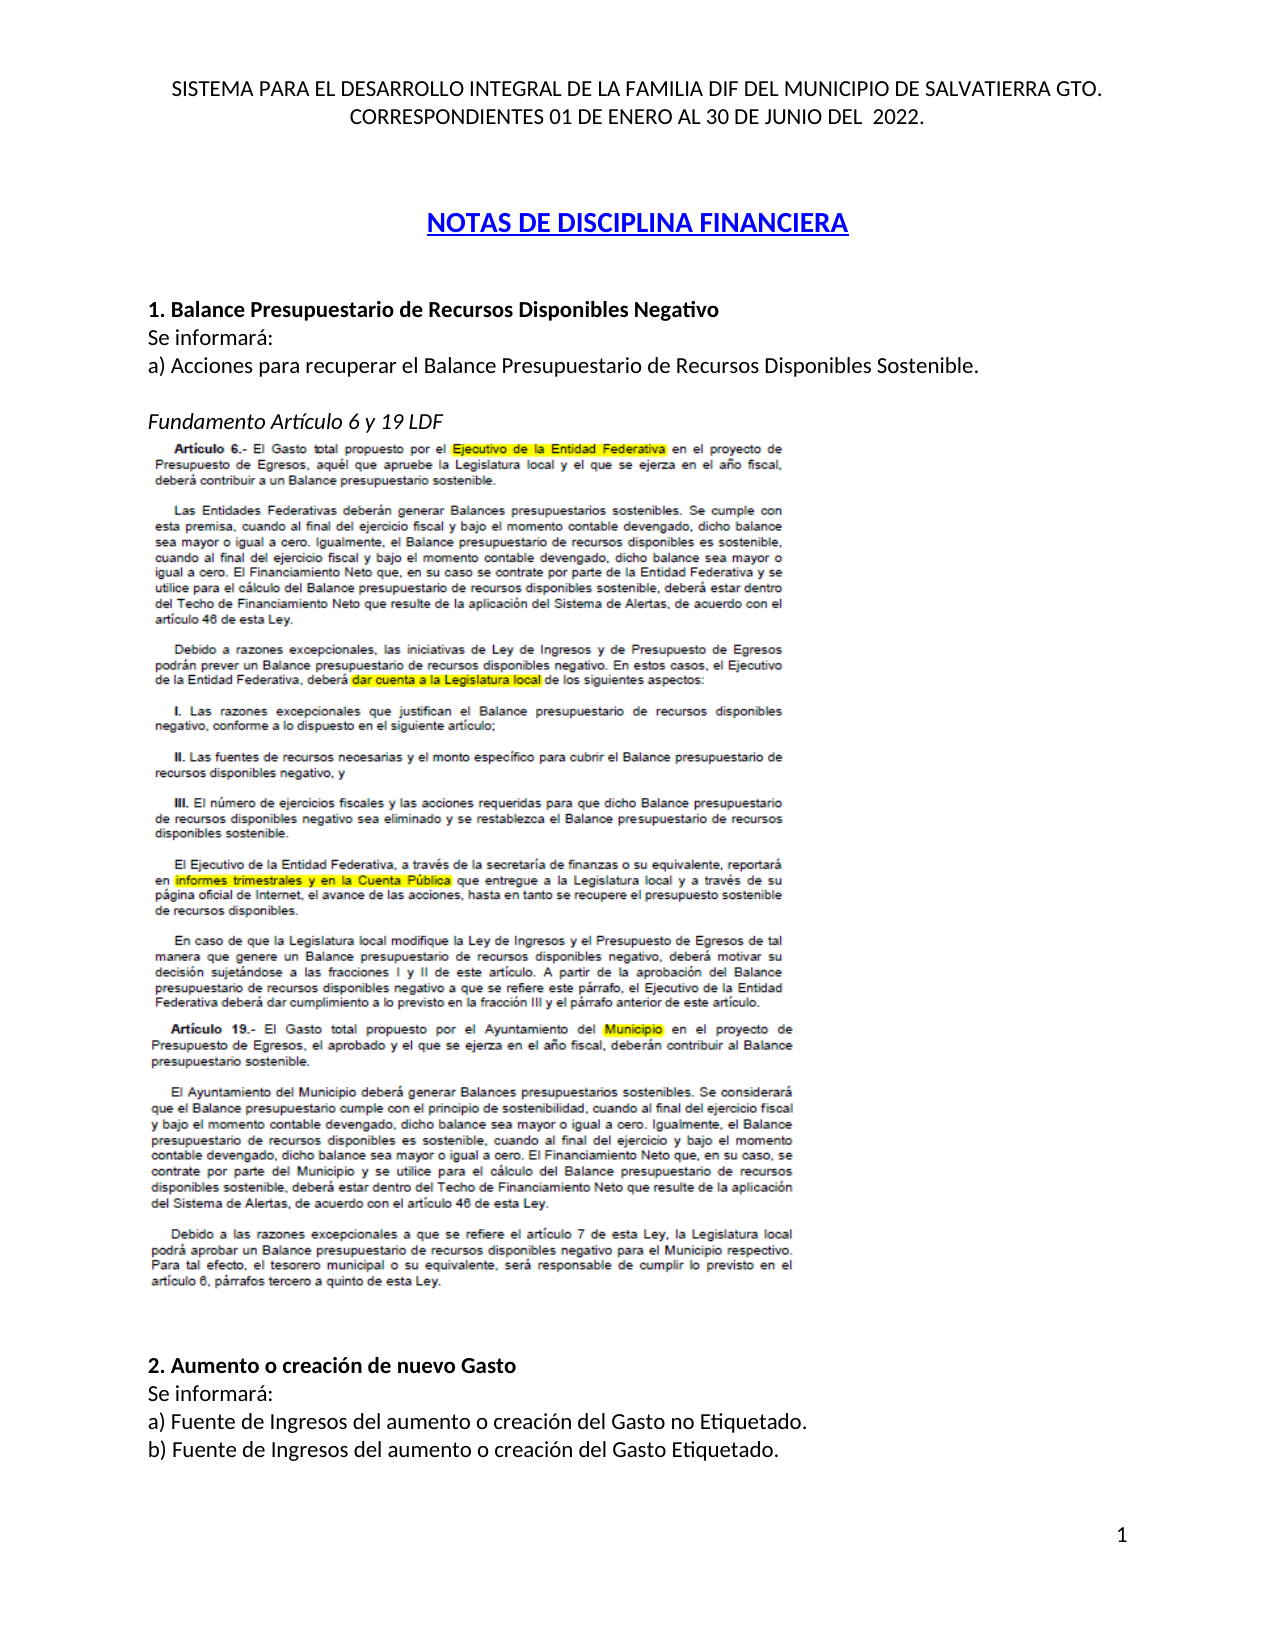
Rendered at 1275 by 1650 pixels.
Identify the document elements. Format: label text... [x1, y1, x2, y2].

text a) Fuente de Ingresos del aumento o creación del Gasto no Etiquetado. [148, 1407, 1127, 1435]
text NOTAS DE DISCIPLINA FINANCIERA [148, 204, 1127, 239]
text a) Acciones para recuperar el Balance Presupuestario de Recursos Disponibles Sostenible. [148, 351, 1127, 379]
text 1. Balance Presupuestario de Recursos Disponibles Negativo [148, 295, 1127, 323]
text Fundamento Artículo 6 y 19 LDF [148, 407, 1127, 436]
text Se informará: [148, 323, 1127, 351]
text Se informará: [148, 1379, 1127, 1407]
text 2. Aumento o creación de nuevo Gasto [148, 1351, 1127, 1379]
text b) Fuente de Ingresos del aumento o creación del Gasto Etiquetado. [148, 1435, 1127, 1463]
picture [147, 435, 801, 1295]
